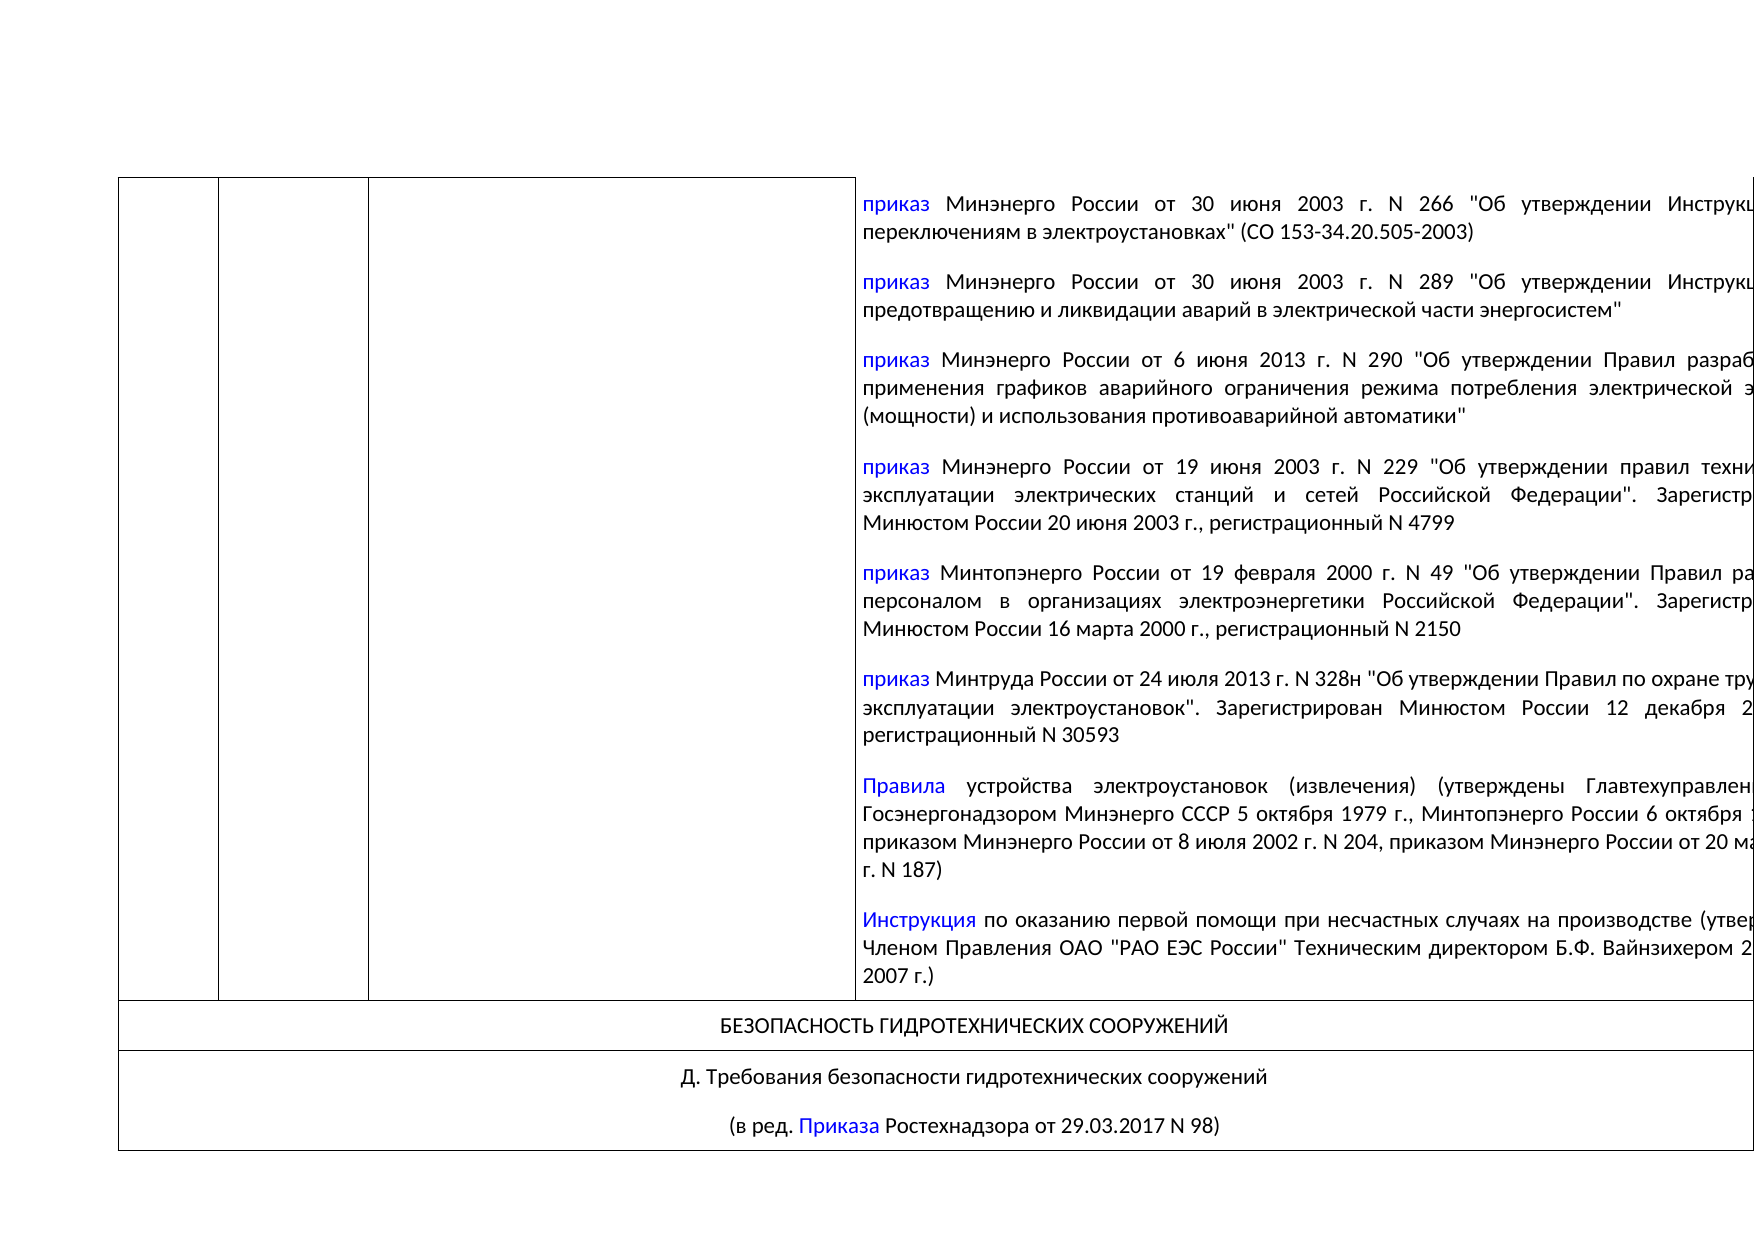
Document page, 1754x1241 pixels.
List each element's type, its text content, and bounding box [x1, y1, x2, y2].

table_cell приказ Минтопэнерго России от 19 февраля 2000 г. N 49 "Об утверждении Правил работы с персоналом в организациях электроэнергетики Российской Федерации". Зарегистрирован Минюстом России 16 марта 2000 г., регистрационный N 2150 [856, 547, 1753, 653]
table_cell Д. Требования безопасности гидротехнических сооружений [119, 1051, 1753, 1101]
table_cell приказ Минэнерго России от 30 июня 2003 г. N 266 "Об утверждении Инструкции по переключениям в электроустановках" (СО 153-34.20.505-2003) [856, 177, 1753, 256]
table_cell приказ Минэнерго России от 19 июня 2003 г. N 229 "Об утверждении правил технической эксплуатации электрических станций и сетей Российской Федерации". Зарегистрирован Минюстом России 20 июня 2003 г., регистрационный N 4799 [856, 440, 1753, 547]
table_cell БЕЗОПАСНОСТЬ ГИДРОТЕХНИЧЕСКИХ СООРУЖЕНИЙ [119, 1001, 1753, 1050]
table_cell Правила устройства электроустановок (извлечения) (утверждены Главтехуправлением и Госэнергонадзором Минэнерго СССР 5 октября 1979 г., Минтопэнерго России 6 октября 1999 г., приказом Минэнерго России от 8 июля 2002 г. N 204, приказом Минэнерго России от 20 мая 2003 г. N 187) [856, 759, 1753, 894]
table_cell (в ред. Приказа Ростехнадзора от 29.03.2017 N 98) [119, 1101, 1753, 1150]
table_cell приказ Минтруда России от 24 июля 2013 г. N 328н "Об утверждении Правил по охране труда при эксплуатации электроустановок". Зарегистрирован Минюстом России 12 декабря 2013 г., регистрационный N 30593 [856, 653, 1753, 759]
table_cell Инструкция по оказанию первой помощи при несчастных случаях на производстве (утверждена Членом Правления ОАО "РАО ЕЭС России" Техническим директором Б.Ф. Вайнзихером 21 июня 2007 г.) [856, 894, 1753, 1000]
table_cell приказ Минэнерго России от 30 июня 2003 г. N 289 "Об утверждении Инструкции по предотвращению и ликвидации аварий в электрической части энергосистем" [856, 256, 1753, 334]
table_cell приказ Минэнерго России от 6 июня 2013 г. N 290 "Об утверждении Правил разработки и применения графиков аварийного ограничения режима потребления электрической энергии (мощности) и использования противоаварийной автоматики" [856, 334, 1753, 440]
